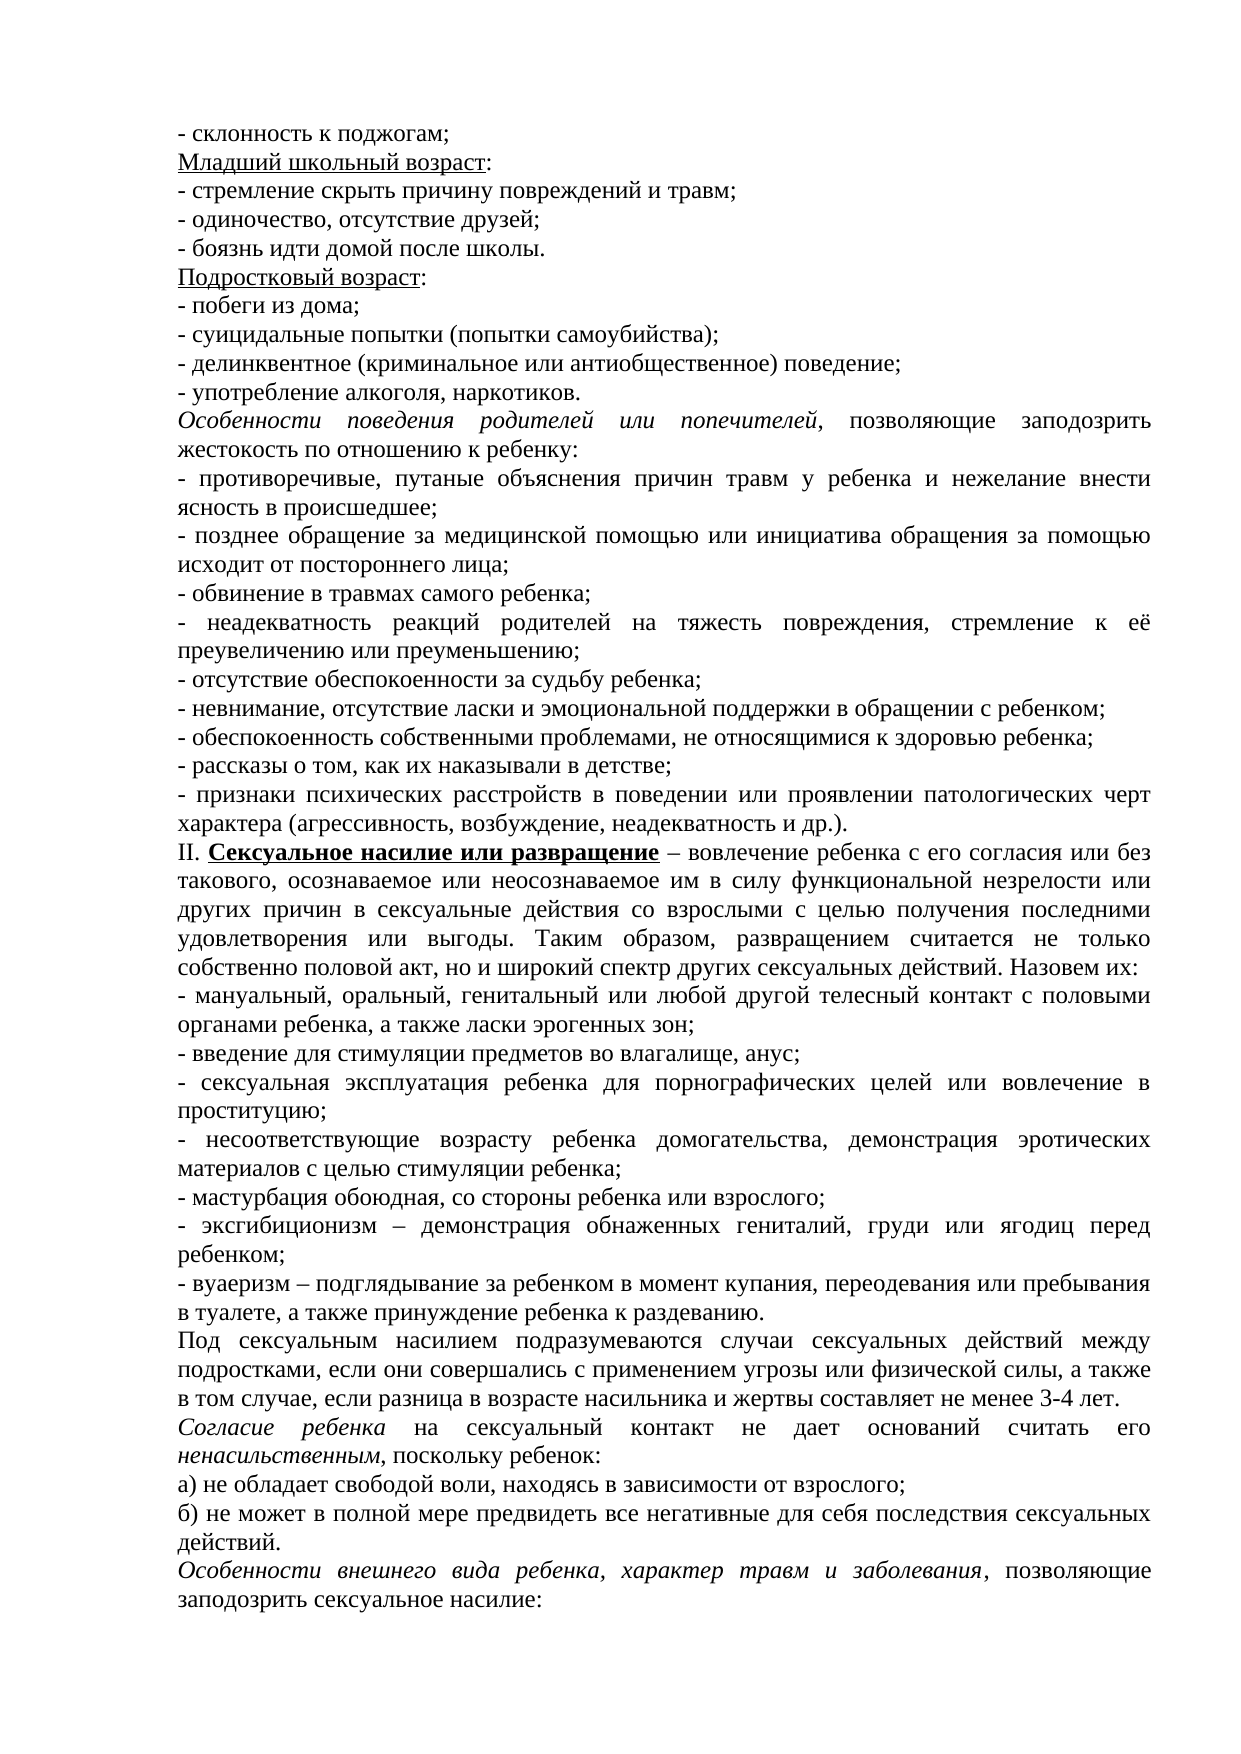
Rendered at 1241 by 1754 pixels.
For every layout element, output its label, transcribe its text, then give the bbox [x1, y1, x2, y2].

subtitle - мануальный, оральный, генитальный или любой другой телесный контакт с половыми органами ребенка, а также ласки эрогенных зон; [177, 981, 1152, 1038]
subtitle - обвинение в травмах самого ребенка; [177, 578, 1152, 607]
subtitle - противоречивые, путаные объяснения причин травм у ребенка и нежелание внести ясность в происшедшее; [177, 463, 1152, 521]
subtitle б) не может в полной мере предвидеть все негативные для себя последствия сексуальных действий. [177, 1498, 1152, 1556]
subtitle - делинквентное (криминальное или антиобщественное) поведение; [177, 348, 1152, 377]
subtitle Особенности внешнего вида ребенка, характер травм и заболевания, позволяющие заподозрить сексуальное насилие: [177, 1556, 1152, 1613]
subtitle - признаки психических расстройств в поведении или проявлении патологических черт характера (агрессивность, возбуждение, неадекватность и др.). [177, 779, 1152, 837]
subtitle Младший школьный возраст: [177, 147, 1152, 176]
subtitle - боязнь идти домой после школы. [177, 233, 1152, 262]
subtitle - употребление алкоголя, наркотиков. [177, 377, 1152, 406]
subtitle - позднее обращение за медицинской помощью или инициатива обращения за помощью исходит от постороннего лица; [177, 521, 1152, 578]
subtitle - обеспокоенность собственными проблемами, не относящимися к здоровью ребенка; [177, 722, 1152, 751]
subtitle - введение для стимуляции предметов во влагалище, анус; [177, 1038, 1152, 1067]
subtitle Подростковый возраст: [177, 262, 1152, 291]
subtitle - рассказы о том, как их наказывали в детстве; [177, 751, 1152, 779]
subtitle - суицидальные попытки (попытки самоубийства); [177, 319, 1152, 348]
subtitle - склонность к поджогам; [177, 118, 1152, 147]
subtitle - неадекватность реакций родителей на тяжесть повреждения, стремление к её преувеличению или преуменьшению; [177, 607, 1152, 664]
subtitle II. Сексуальное насилие или развращение – вовлечение ребенка с его согласия или без такового, осознаваемое или неосознаваемое им в силу функциональной незрелости или других причин в сексуальные действия со взрослыми с целью получения последними удовлетворения или выгоды. Таким образом, развращением считается не только собственно половой акт, но и широкий спектр других сексуальных действий. Назовем их: [177, 837, 1152, 981]
subtitle - побеги из дома; [177, 291, 1152, 319]
subtitle - стремление скрыть причину повреждений и травм; [177, 176, 1152, 204]
subtitle Особенности поведения родителей или попечителей, позволяющие заподозрить жестокость по отношению к ребенку: [177, 406, 1152, 463]
subtitle - невнимание, отсутствие ласки и эмоциональной поддержки в обращении с ребенком; [177, 693, 1152, 722]
subtitle - вуаеризм – подглядывание за ребенком в момент купания, переодевания или пребывания в туалете, а также принуждение ребенка к раздеванию. [177, 1268, 1152, 1326]
subtitle Согласие ребенка на сексуальный контакт не дает оснований считать его ненасильственным, поскольку ребенок: [177, 1412, 1152, 1469]
subtitle - мастурбация обоюдная, со стороны ребенка или взрослого; [177, 1182, 1152, 1211]
subtitle - отсутствие обеспокоенности за судьбу ребенка; [177, 664, 1152, 693]
subtitle Под сексуальным насилием подразумеваются случаи сексуальных действий между подростками, если они совершались с применением угрозы или физической силы, а также в том случае, если разница в возрасте насильника и жертвы составляет не менее 3-4 лет. [177, 1326, 1152, 1412]
subtitle - эксгибиционизм – демонстрация обнаженных гениталий, груди или ягодиц перед ребенком; [177, 1211, 1152, 1268]
subtitle - сексуальная эксплуатация ребенка для порнографических целей или вовлечение в проституцию; [177, 1067, 1152, 1124]
subtitle а) не обладает свободой воли, находясь в зависимости от взрослого; [177, 1469, 1152, 1498]
subtitle - несоответствующие возрасту ребенка домогательства, демонстрация эротических материалов с целью стимуляции ребенка; [177, 1124, 1152, 1182]
subtitle - одиночество, отсутствие друзей; [177, 204, 1152, 233]
